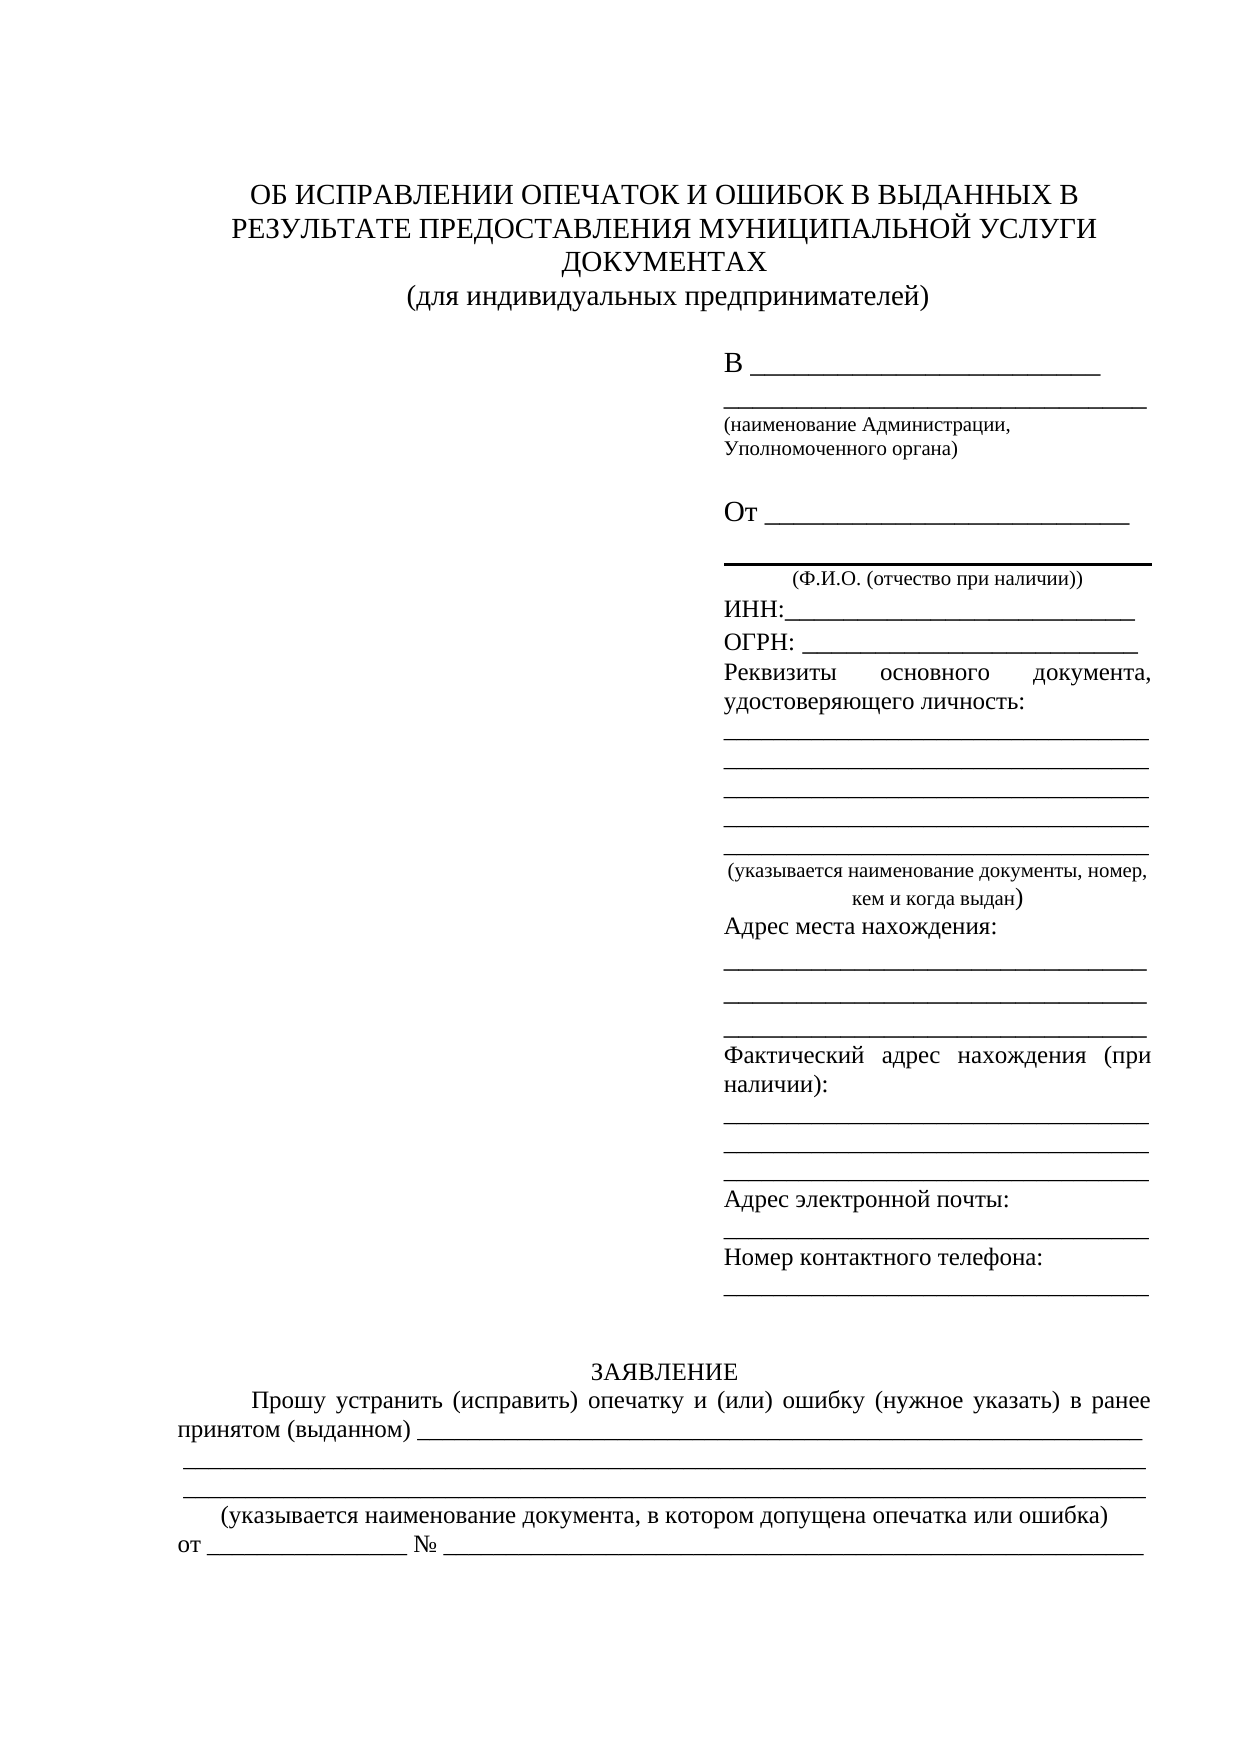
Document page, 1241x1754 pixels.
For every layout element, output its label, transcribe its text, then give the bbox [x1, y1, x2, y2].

text __________________________________ [723, 1271, 1152, 1299]
text _____________________________ __________________________________________________________ [723, 940, 1152, 1041]
text __________________________________ [723, 714, 1152, 743]
text _____________________________ [723, 378, 1152, 412]
text ОБ ИСПРАВЛЕНИИ ОПЕЧАТОК И ОШИБОК В ВЫДАННЫХ В РЕЗУЛЬТАТЕ ПРЕДОСТАВЛЕНИЯ МУНИЦИПАЛЬНОЙ УСЛУГИ ДОКУМЕНТАХ [177, 177, 1152, 278]
text В ________________________ [723, 345, 1152, 378]
text (указывается наименование документы, номер, кем и когда выдан) [723, 858, 1152, 911]
text (наименование Администрации, Уполномоченного органа) [723, 412, 1152, 460]
text ОГРН: _______________________ [723, 623, 1152, 657]
text Адрес электронной почты: [723, 1184, 1152, 1213]
text От _________________________ [723, 494, 1152, 527]
text от ________________ № ________________________________________________________ [177, 1529, 1152, 1558]
text Номер контактного телефона: [723, 1242, 1152, 1271]
text (Ф.И.О. (отчество при наличии)) [723, 566, 1152, 590]
text Реквизиты основного документа, удостоверяющего личность: [723, 657, 1152, 714]
text Адрес места нахождения: [723, 911, 1152, 940]
text (для индивидуальных предпринимателей) [177, 278, 1152, 311]
text Прошу устранить (исправить) опечатку и (или) ошибку (нужное указать) в ранее принятом (выданном) __________________________________________________________ [177, 1386, 1152, 1443]
text ЗАЯВЛЕНИЕ [177, 1357, 1152, 1386]
text _____________________________________________________________________________ _____________________________________________________________________________ (указывается наименование документа, в котором допущена опечатка или ошибка) [177, 1443, 1152, 1529]
text __________________________________ ____________________________________________________________________ [723, 1098, 1152, 1184]
text Фактический адрес нахождения (при наличии): [723, 1041, 1152, 1098]
text ________________________________________________________________________________________________________________________________________ [723, 743, 1152, 858]
text __________________________________ [723, 1213, 1152, 1242]
text ИНН:________________________ [723, 590, 1152, 623]
